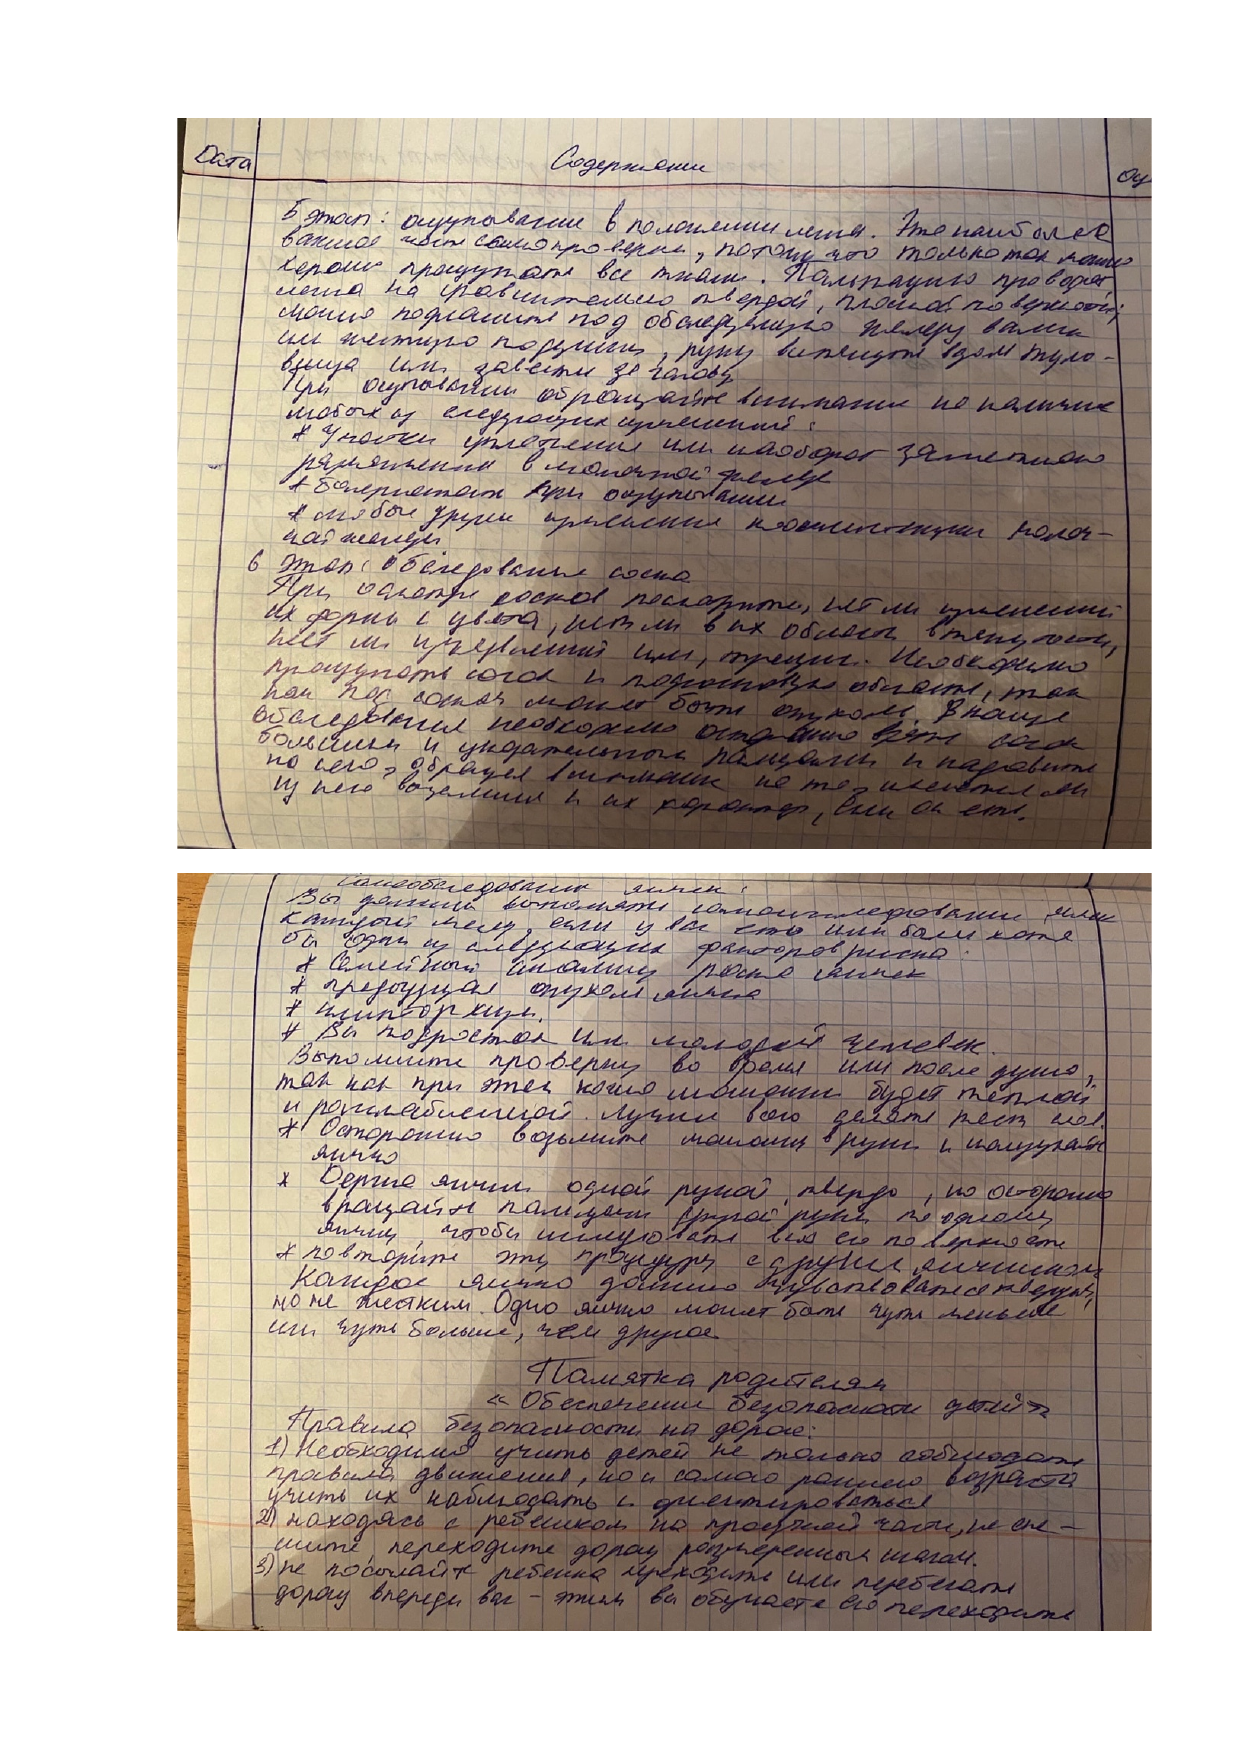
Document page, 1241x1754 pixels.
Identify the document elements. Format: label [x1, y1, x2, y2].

picture [177, 118, 1152, 849]
picture [177, 873, 1152, 1631]
